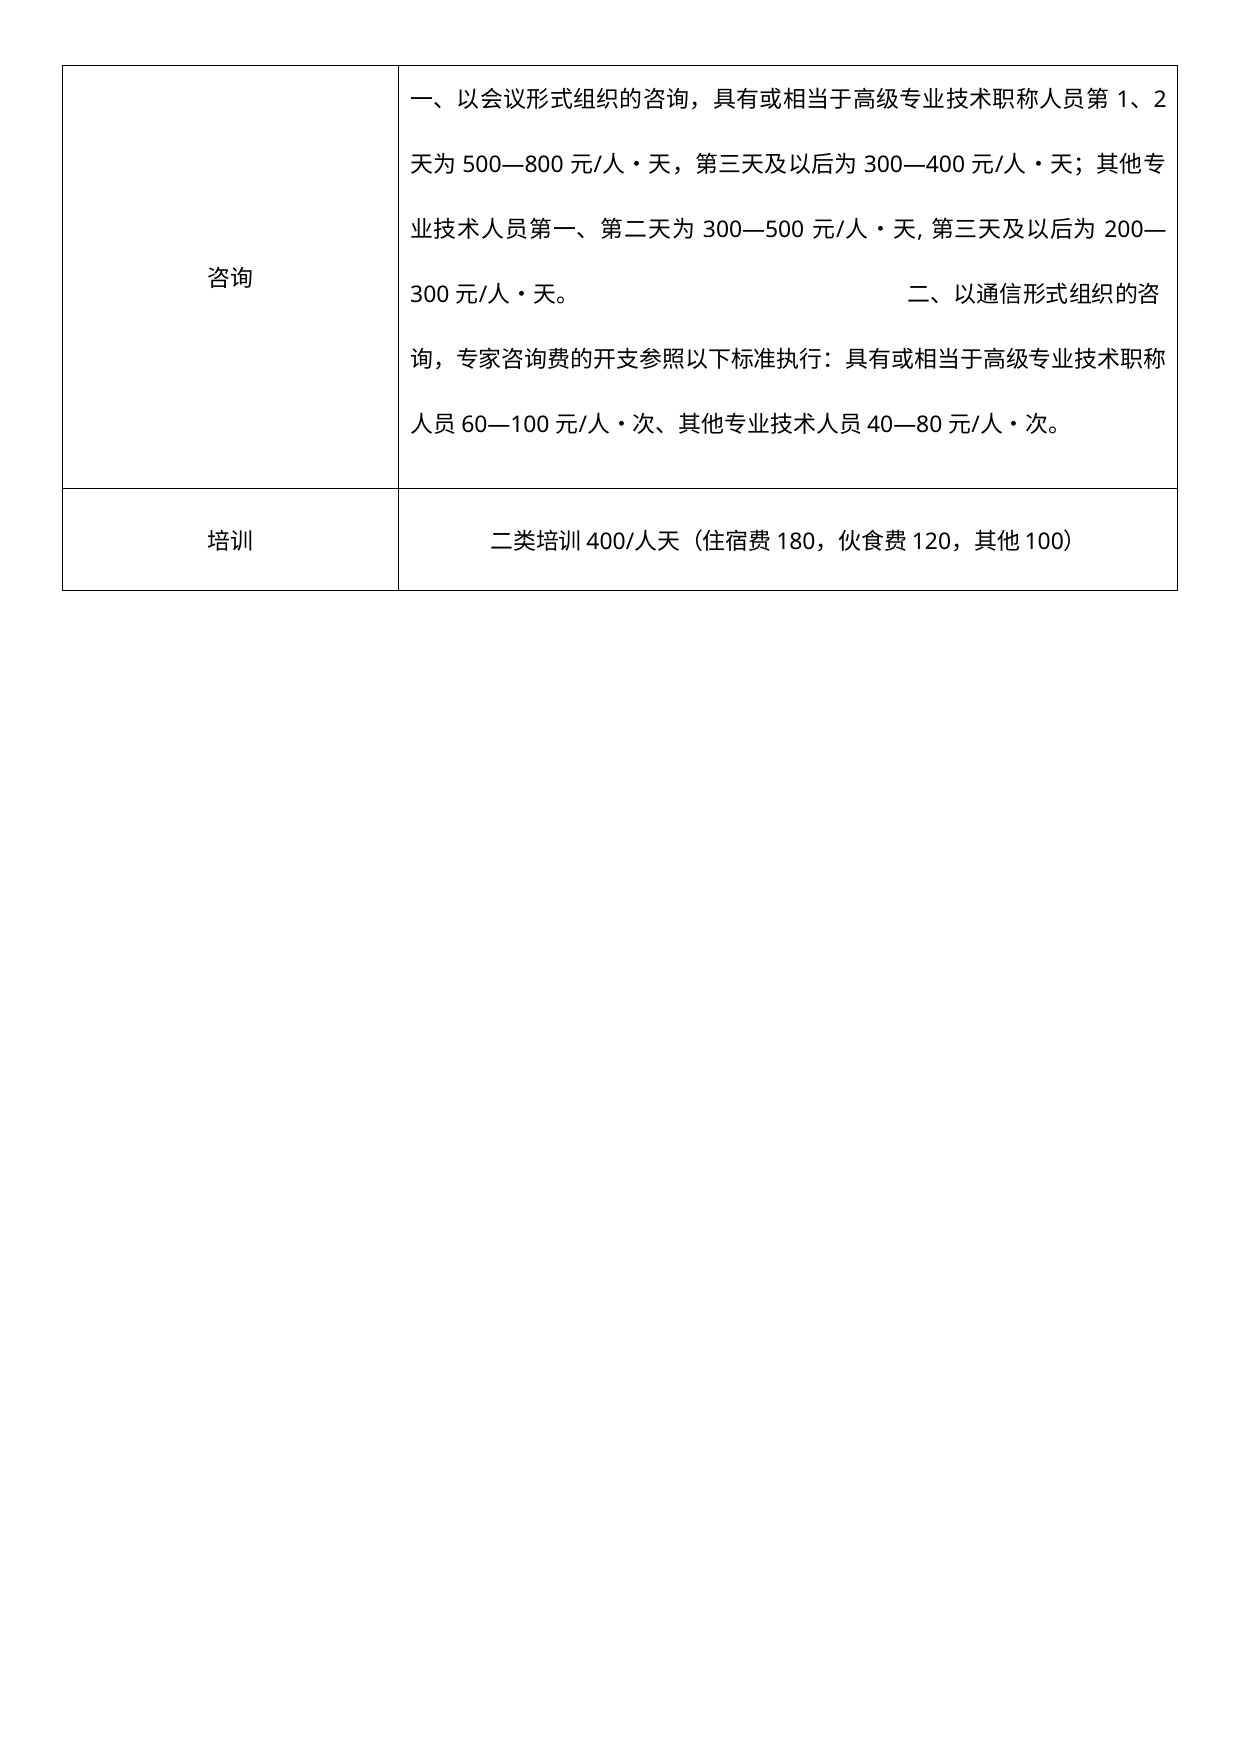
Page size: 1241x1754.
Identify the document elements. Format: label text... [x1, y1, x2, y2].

table_cell 培训 [63, 489, 398, 589]
table_cell 二类培训400/人天（住宿费180，伙食费120，其他100） [399, 489, 1177, 589]
table_cell 一、以会议形式组织的咨询，具有或相当于高级专业技术职称人员第1、2天为 500—800 元/人•天，第三天及以后为 300—400 元/人•天；其他专业技术人员第一、第二天为 300—500 元/人•天, 第三天及以后为 200—300 元/人•天。 二、以通信形式组织的咨询，专家咨询费的开支参照以下标准执行：具有或相当于高级专业技术职称人员 60—100 元/人•次、其他专业技术人员 40—80 元/人•次。 [399, 66, 1177, 488]
table_cell 咨询 [63, 66, 398, 488]
